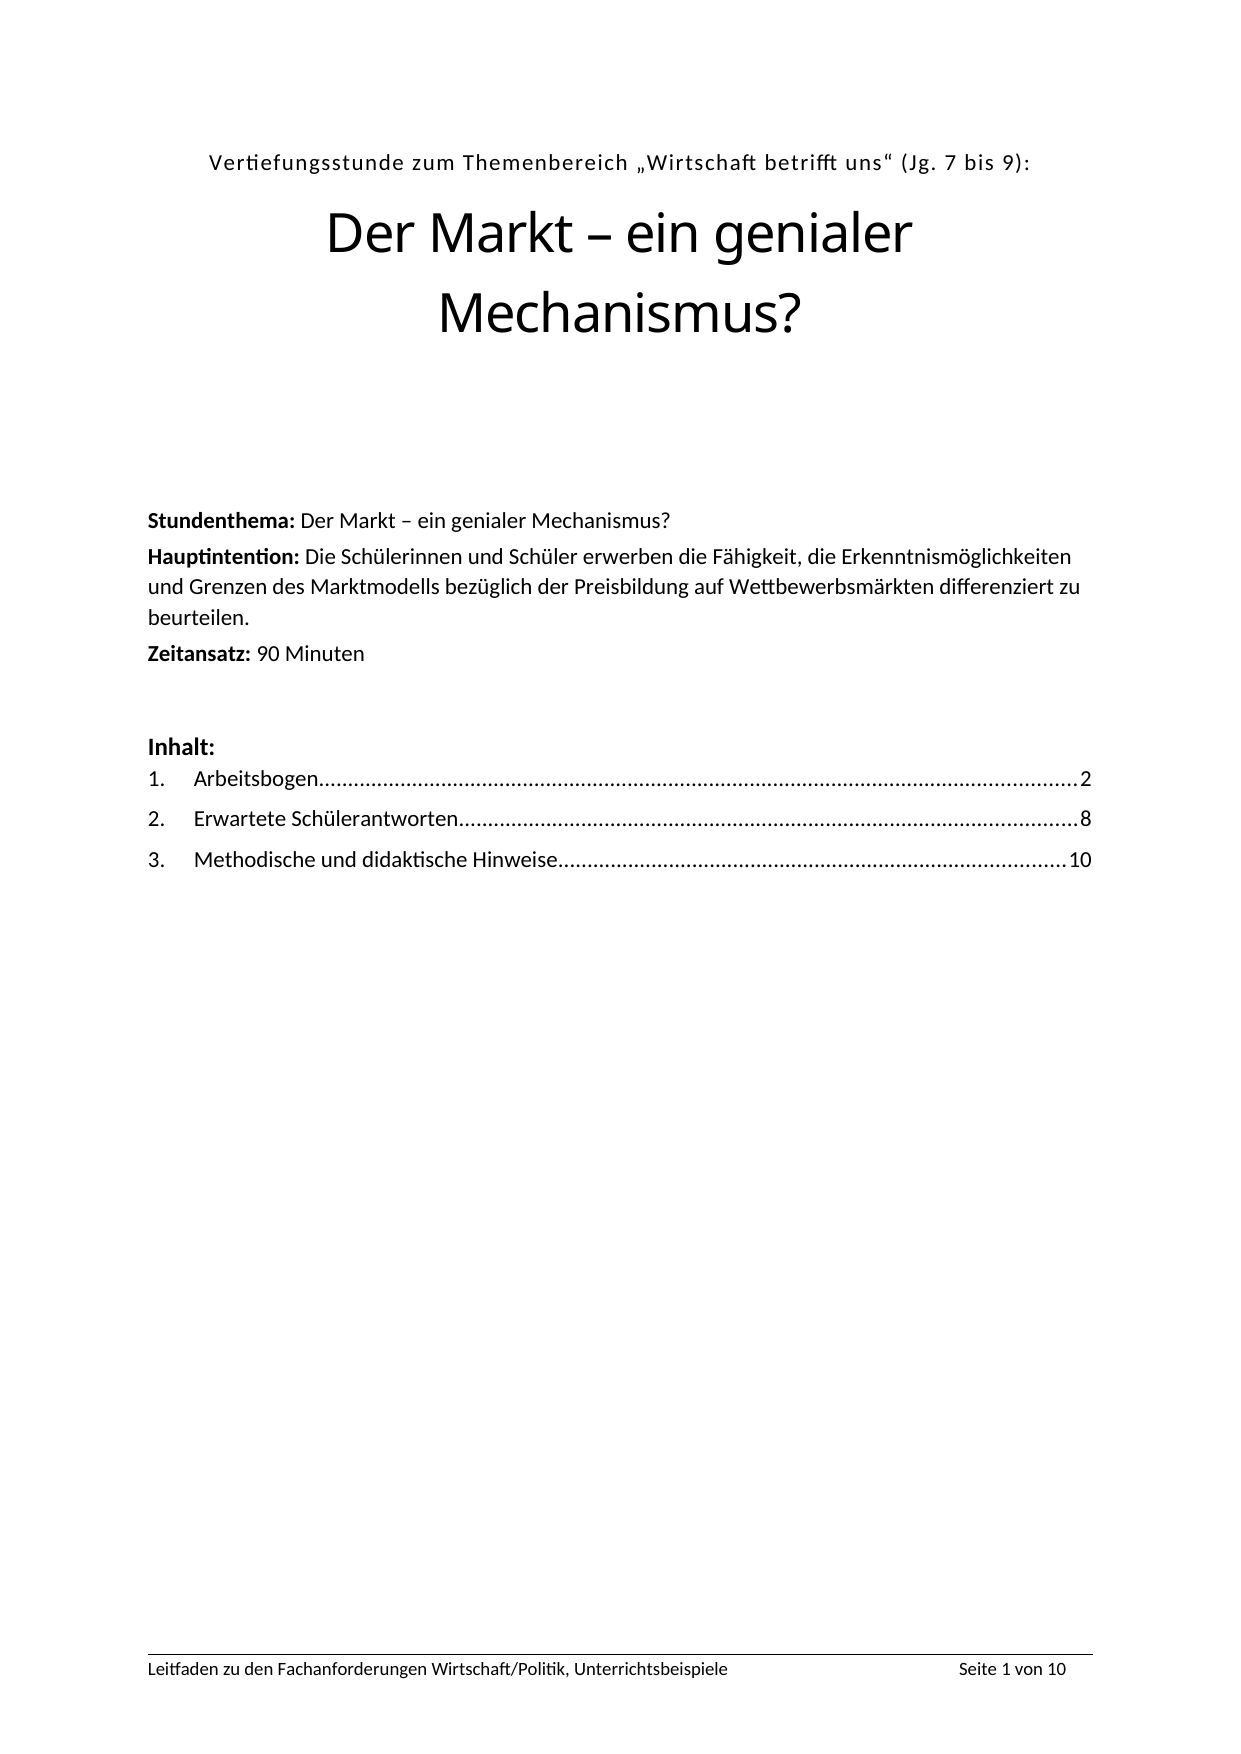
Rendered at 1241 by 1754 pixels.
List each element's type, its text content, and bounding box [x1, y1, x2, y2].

text Hauptintention: Die Schülerinnen und Schüler erwerben die Fähigkeit, die Erkenntnismöglichkeiten und Grenzen des Marktmodells bezüglich der Preisbildung auf Wettbewerbsmärkten differenziert zu beurteilen. [148, 542, 1093, 631]
subtitle Vertiefungsstunde zum Themenbereich „Wirtschaft betrifft uns“ (Jg. 7 bis 9): [148, 148, 1093, 176]
text Stundenthema: Der Markt – ein genialer Mechanismus? [148, 506, 1093, 534]
text Zeitansatz: 90 Minuten [148, 639, 1093, 667]
text Der Markt – ein genialer Mechanismus? [148, 194, 1093, 348]
